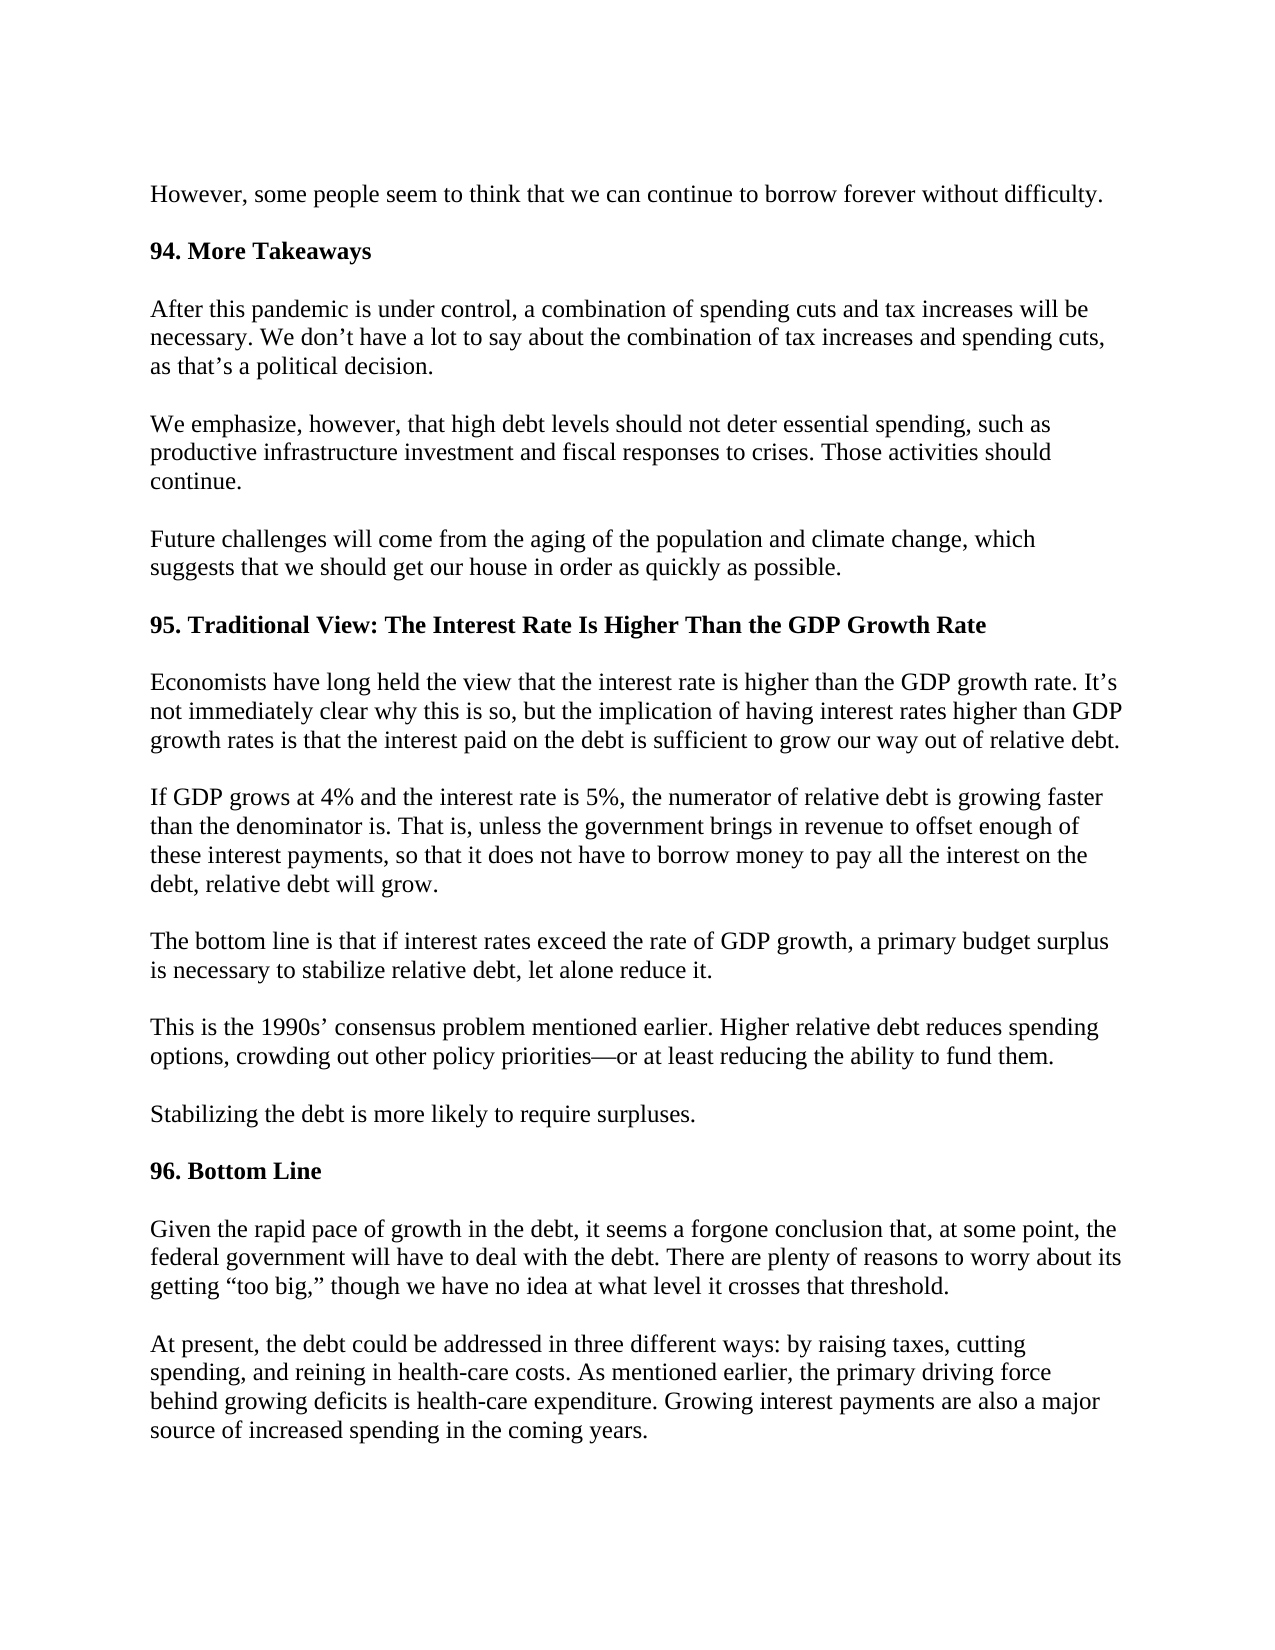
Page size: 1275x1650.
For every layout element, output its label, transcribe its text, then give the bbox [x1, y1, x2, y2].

text Future challenges will come from the aging of the population and climate change, which suggests that we should get our house in order as quickly as possible. [150, 524, 1125, 581]
list Bottom Line [150, 1156, 1125, 1185]
text At present, the debt could be addressed in three different ways: by raising taxes, cutting spending, and reining in health-care costs. As mentioned earlier, the primary driving force behind growing deficits is health-care expenditure. Growing interest payments are also a major source of increased spending in the coming years. [150, 1329, 1125, 1444]
text We emphasize, however, that high debt levels should not deter essential spending, such as productive infrastructure investment and fiscal responses to crises. Those activities should continue. [150, 409, 1125, 495]
list Traditional View: The Interest Rate Is Higher Than the GDP Growth Rate [150, 610, 1125, 639]
text This is the 1990s’ consensus problem mentioned earlier. Higher relative debt reduces spending options, crowding out other policy priorities—or at least reducing the ability to fund them. [150, 1012, 1125, 1070]
text After this pandemic is under control, a combination of spending cuts and tax increases will be necessary. We don’t have a lot to say about the combination of tax increases and spending cuts, as that’s a political decision. [150, 294, 1125, 380]
text Economists have long held the view that the interest rate is higher than the GDP growth rate. It’s not immediately clear why this is so, but the implication of having interest rates higher than GDP growth rates is that the interest paid on the debt is sufficient to grow our way out of relative debt. [150, 667, 1125, 754]
text The bottom line is that if interest rates exceed the rate of GDP growth, a primary budget surplus is necessary to stabilize relative debt, let alone reduce it. [150, 926, 1125, 984]
text Stabilizing the debt is more likely to require surpluses. [150, 1099, 1125, 1127]
text If GDP grows at 4% and the interest rate is 5%, the numerator of relative debt is growing faster than the denominator is. That is, unless the government brings in revenue to offset enough of these interest payments, so that it does not have to borrow money to pay all the interest on the debt, relative debt will grow. [150, 782, 1125, 897]
text However, some people seem to think that we can continue to borrow forever without difficulty. [150, 179, 1125, 207]
list More Takeaways [150, 236, 1125, 265]
text Given the rapid pace of growth in the debt, it seems a forgone conclusion that, at some point, the federal government will have to deal with the debt. There are plenty of reasons to worry about its getting “too big,” though we have no idea at what level it crosses that threshold. [150, 1214, 1125, 1300]
